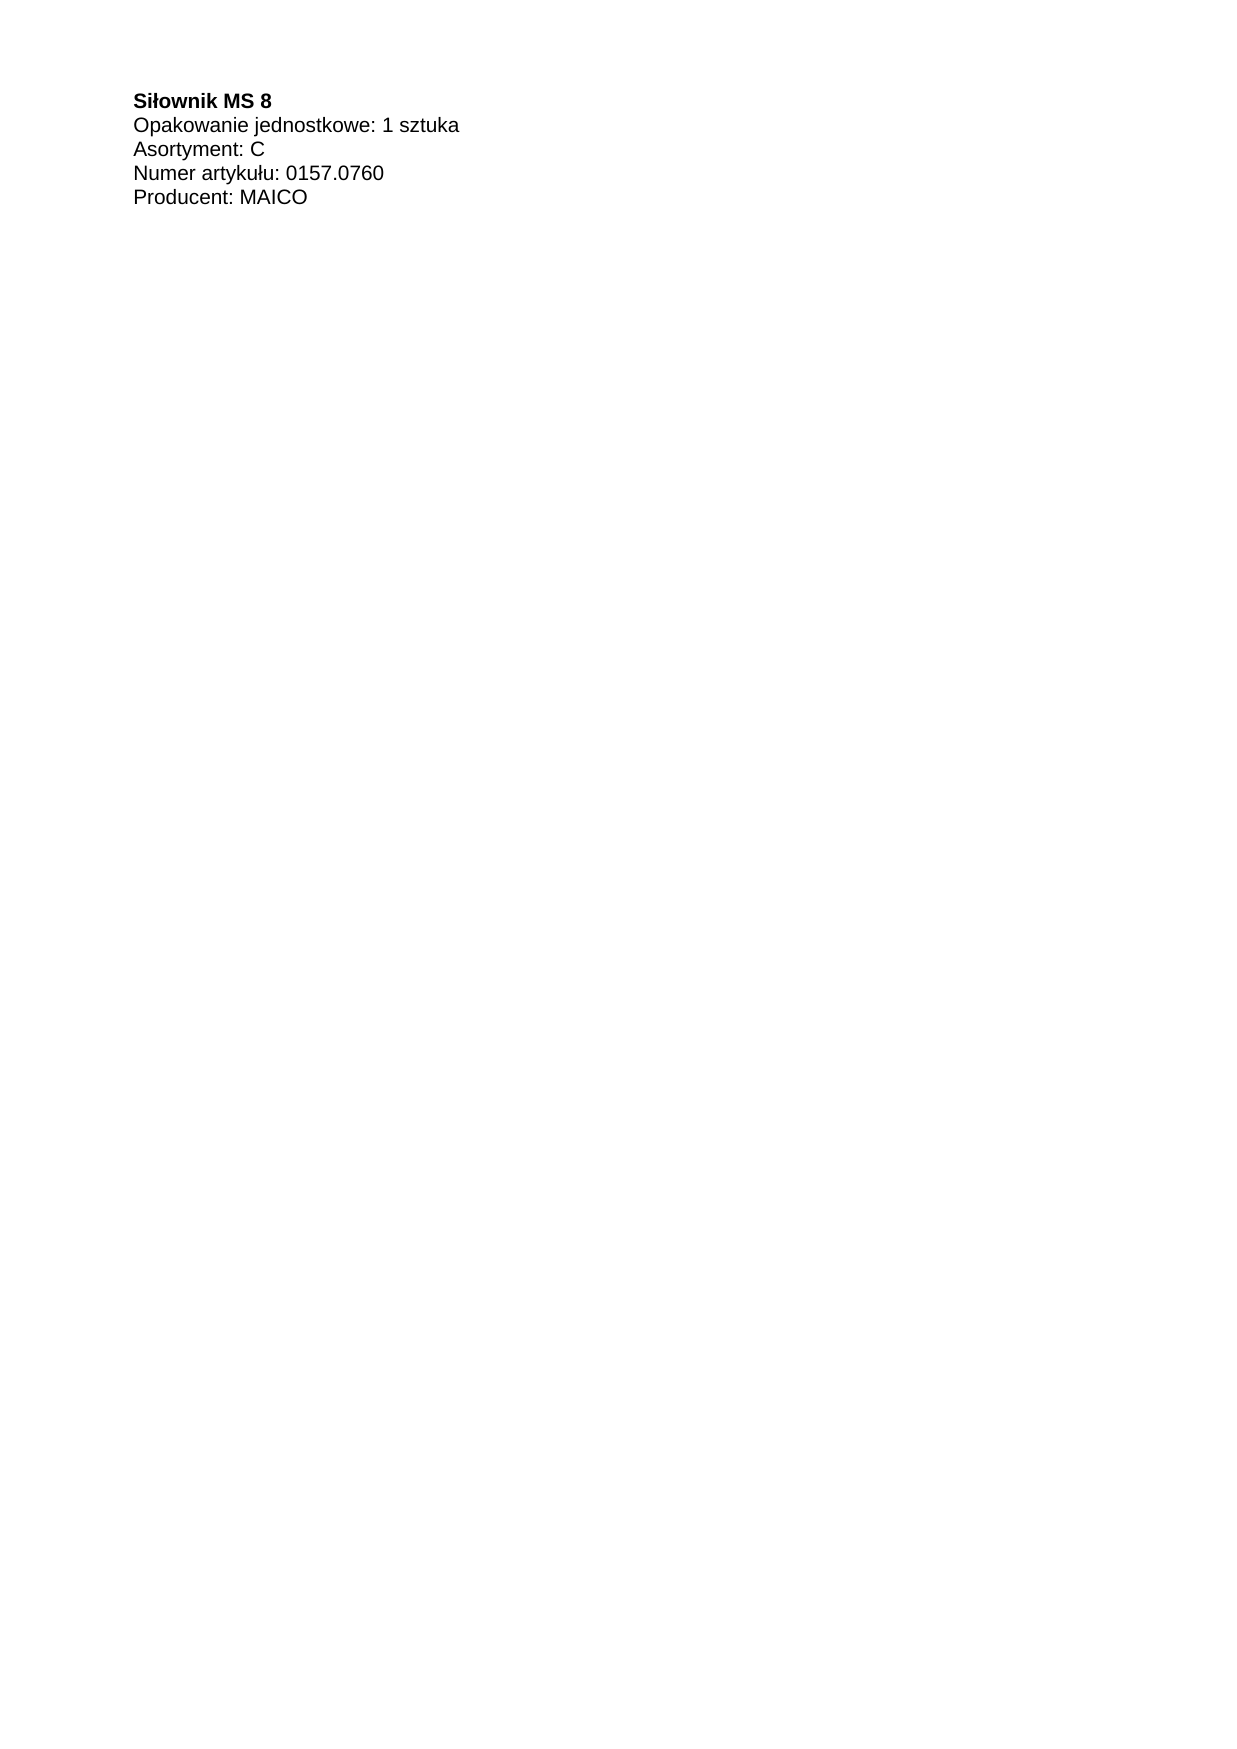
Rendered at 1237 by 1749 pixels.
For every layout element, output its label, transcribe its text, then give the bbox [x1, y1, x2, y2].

text Siłownik MS 8Opakowanie jednostkowe: 1 sztukaAsortyment: C Numer artykułu: 0157.0760Producent: MAICO [133, 89, 1148, 208]
